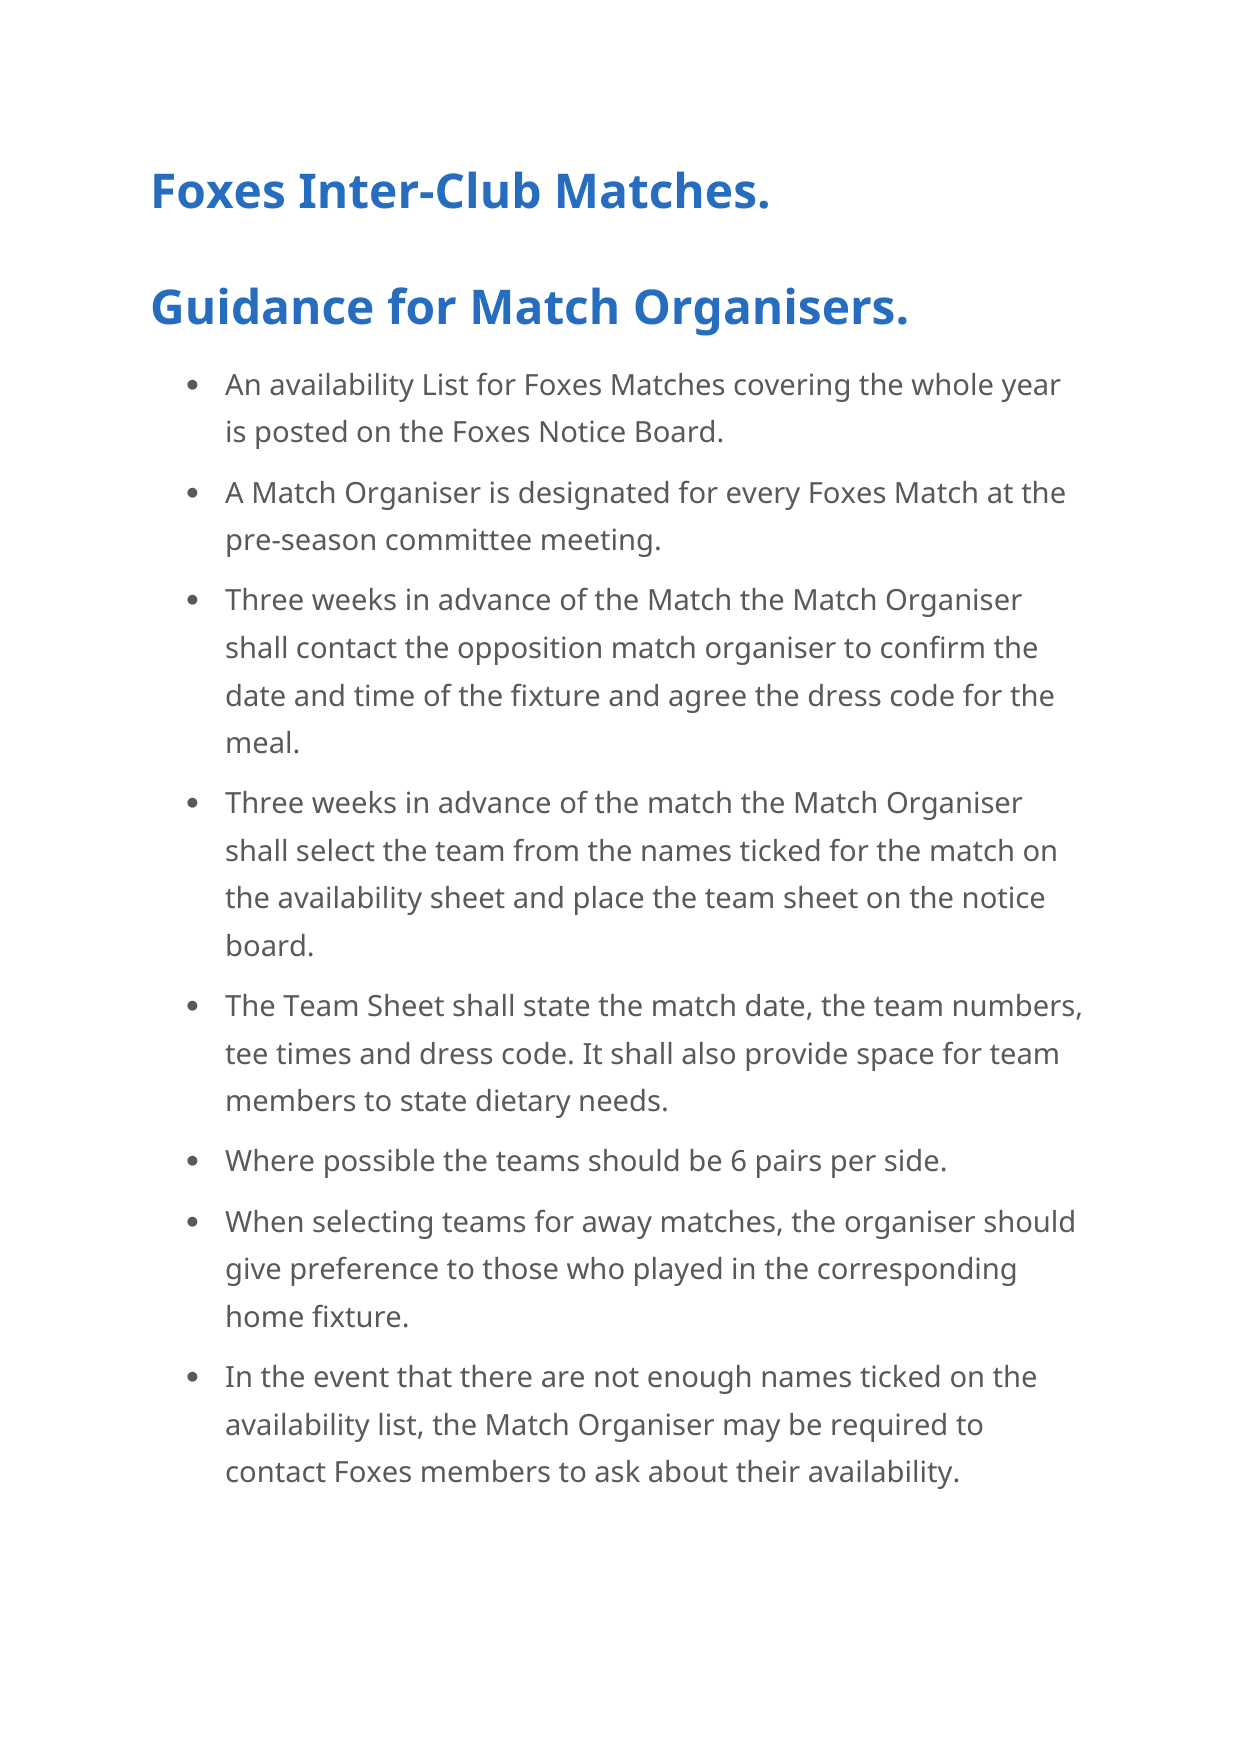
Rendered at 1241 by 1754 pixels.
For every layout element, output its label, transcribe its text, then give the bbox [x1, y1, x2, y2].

list An availability List for Foxes Matches covering the whole year is posted on the Foxes Notice Board. [187, 364, 1090, 451]
list Three weeks in advance of the Match the Match Organiser shall contact the opposition match organiser to confirm the date and time of the fixture and agree the dress code for the meal. [187, 579, 1090, 762]
list Three weeks in advance of the match the Match Organiser shall select the team from the names ticked for the match on the availability sheet and place the team sheet on the notice board. [187, 782, 1090, 965]
subtitle Guidance for Match Organisers. [150, 273, 1090, 339]
list Where possible the teams should be 6 pairs per side. [187, 1141, 1090, 1180]
list A Match Organiser is designated for every Foxes Match at the pre-season committee meeting. [187, 472, 1090, 559]
subtitle Foxes Inter-Club Matches. [150, 157, 1090, 223]
list In the event that there are not enough names ticked on the availability list, the Match Organiser may be required to contact Foxes members to ask about their availability. [187, 1356, 1090, 1491]
list The Team Sheet shall state the match date, the team numbers, tee times and dress code. It shall also provide space for team members to state dietary needs. [187, 985, 1090, 1120]
list When selecting teams for away matches, the organiser should give preference to those who played in the corresponding home fixture. [187, 1201, 1090, 1336]
